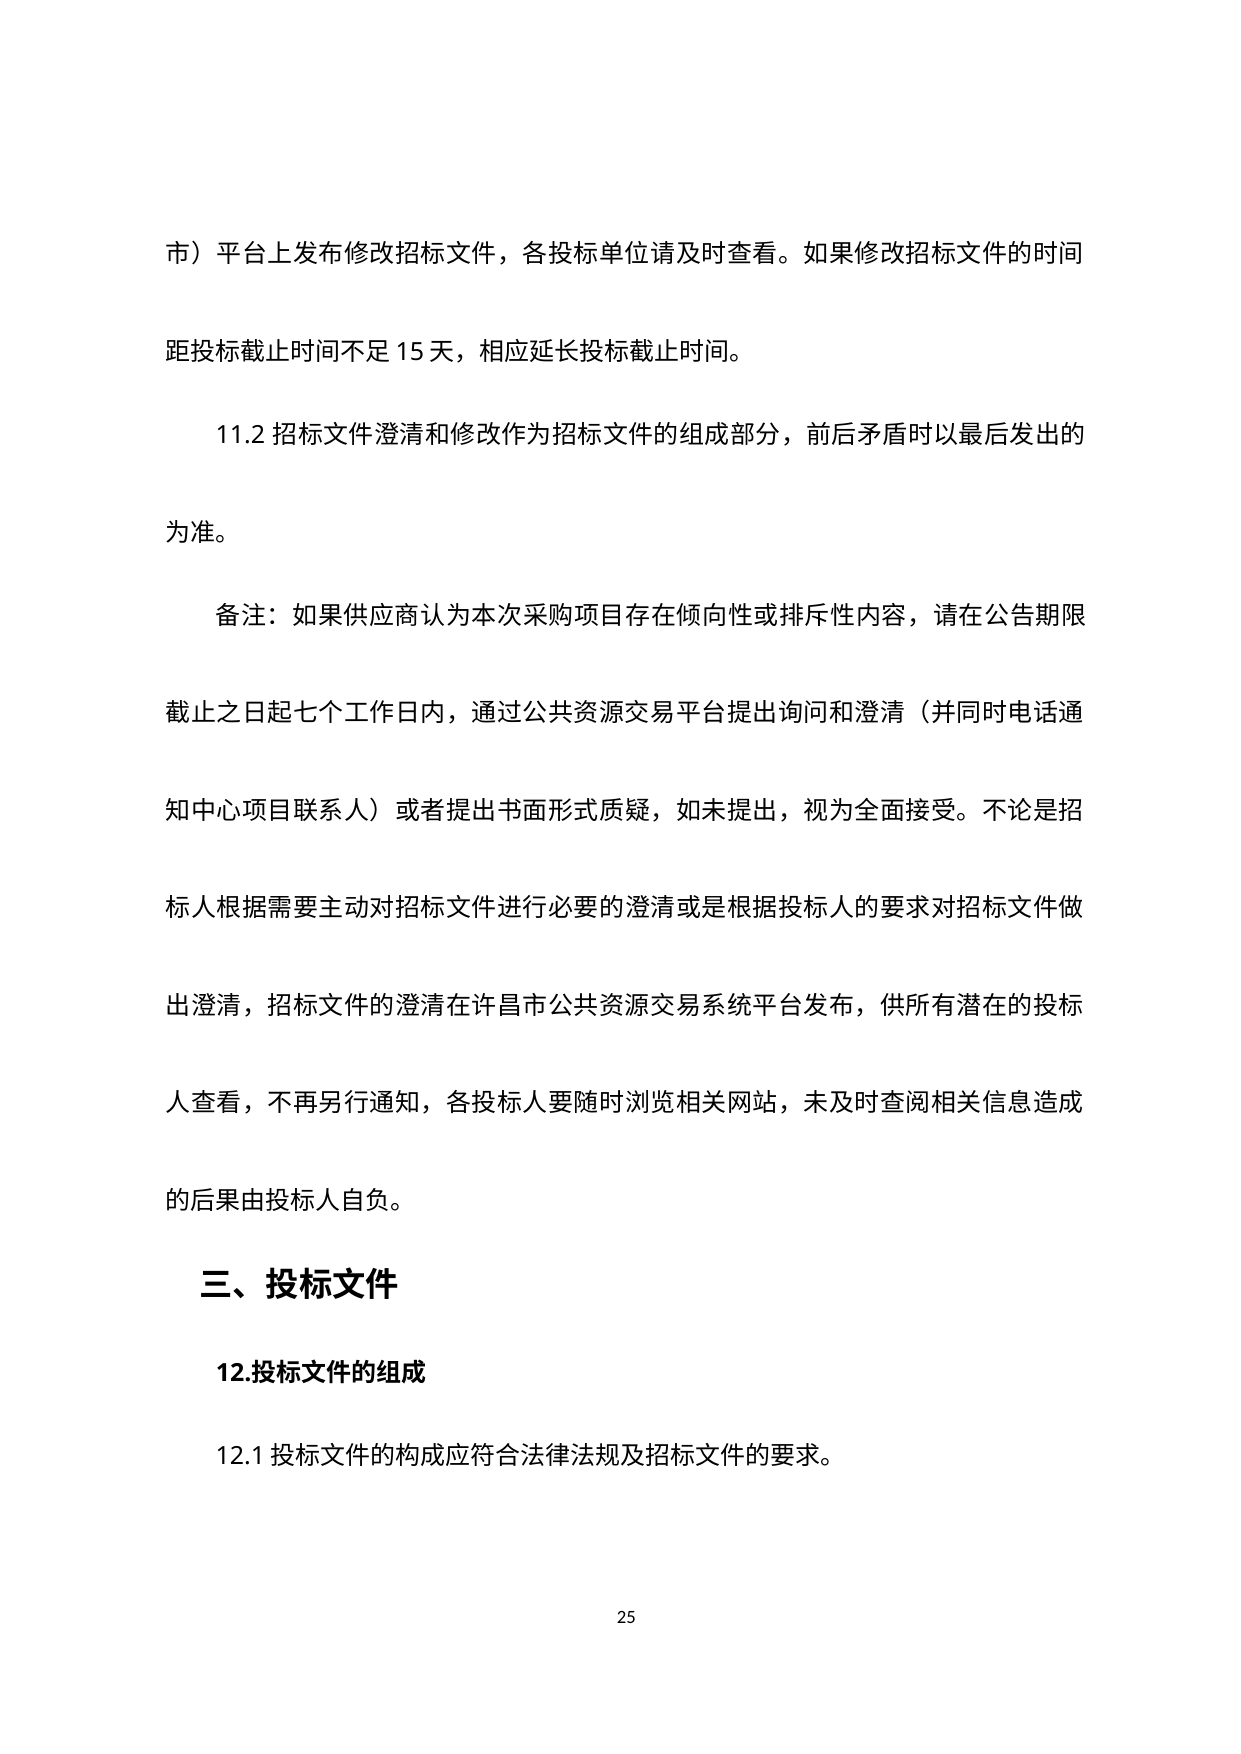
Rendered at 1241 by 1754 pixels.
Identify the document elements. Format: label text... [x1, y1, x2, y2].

text 备注：如果供应商认为本次采购项目存在倾向性或排斥性内容，请在公告期限截止之日起七个工作日内，通过公共资源交易平台提出询问和澄清（并同时电话通知中心项目联系人）或者提出书面形式质疑，如未提出，视为全面接受。不论是招标人根据需要主动对招标文件进行必要的澄清或是根据投标人的要求对招标文件做出澄清，招标文件的澄清在许昌市公共资源交易系统平台发布，供所有潜在的投标人查看，不再另行通知，各投标人要随时浏览相关网站，未及时查阅相关信息造成的后果由投标人自负。 [165, 581, 1087, 1231]
text 12.投标文件的组成 [165, 1338, 1087, 1403]
text 12.1投标文件的构成应符合法律法规及招标文件的要求。 [165, 1421, 1087, 1486]
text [165, 219, 1087, 382]
text 三、投标文件 [165, 1249, 1087, 1314]
text 11.2 招标文件澄清和修改作为招标文件的组成部分，前后矛盾时以最后发出的为准。 [165, 400, 1087, 563]
